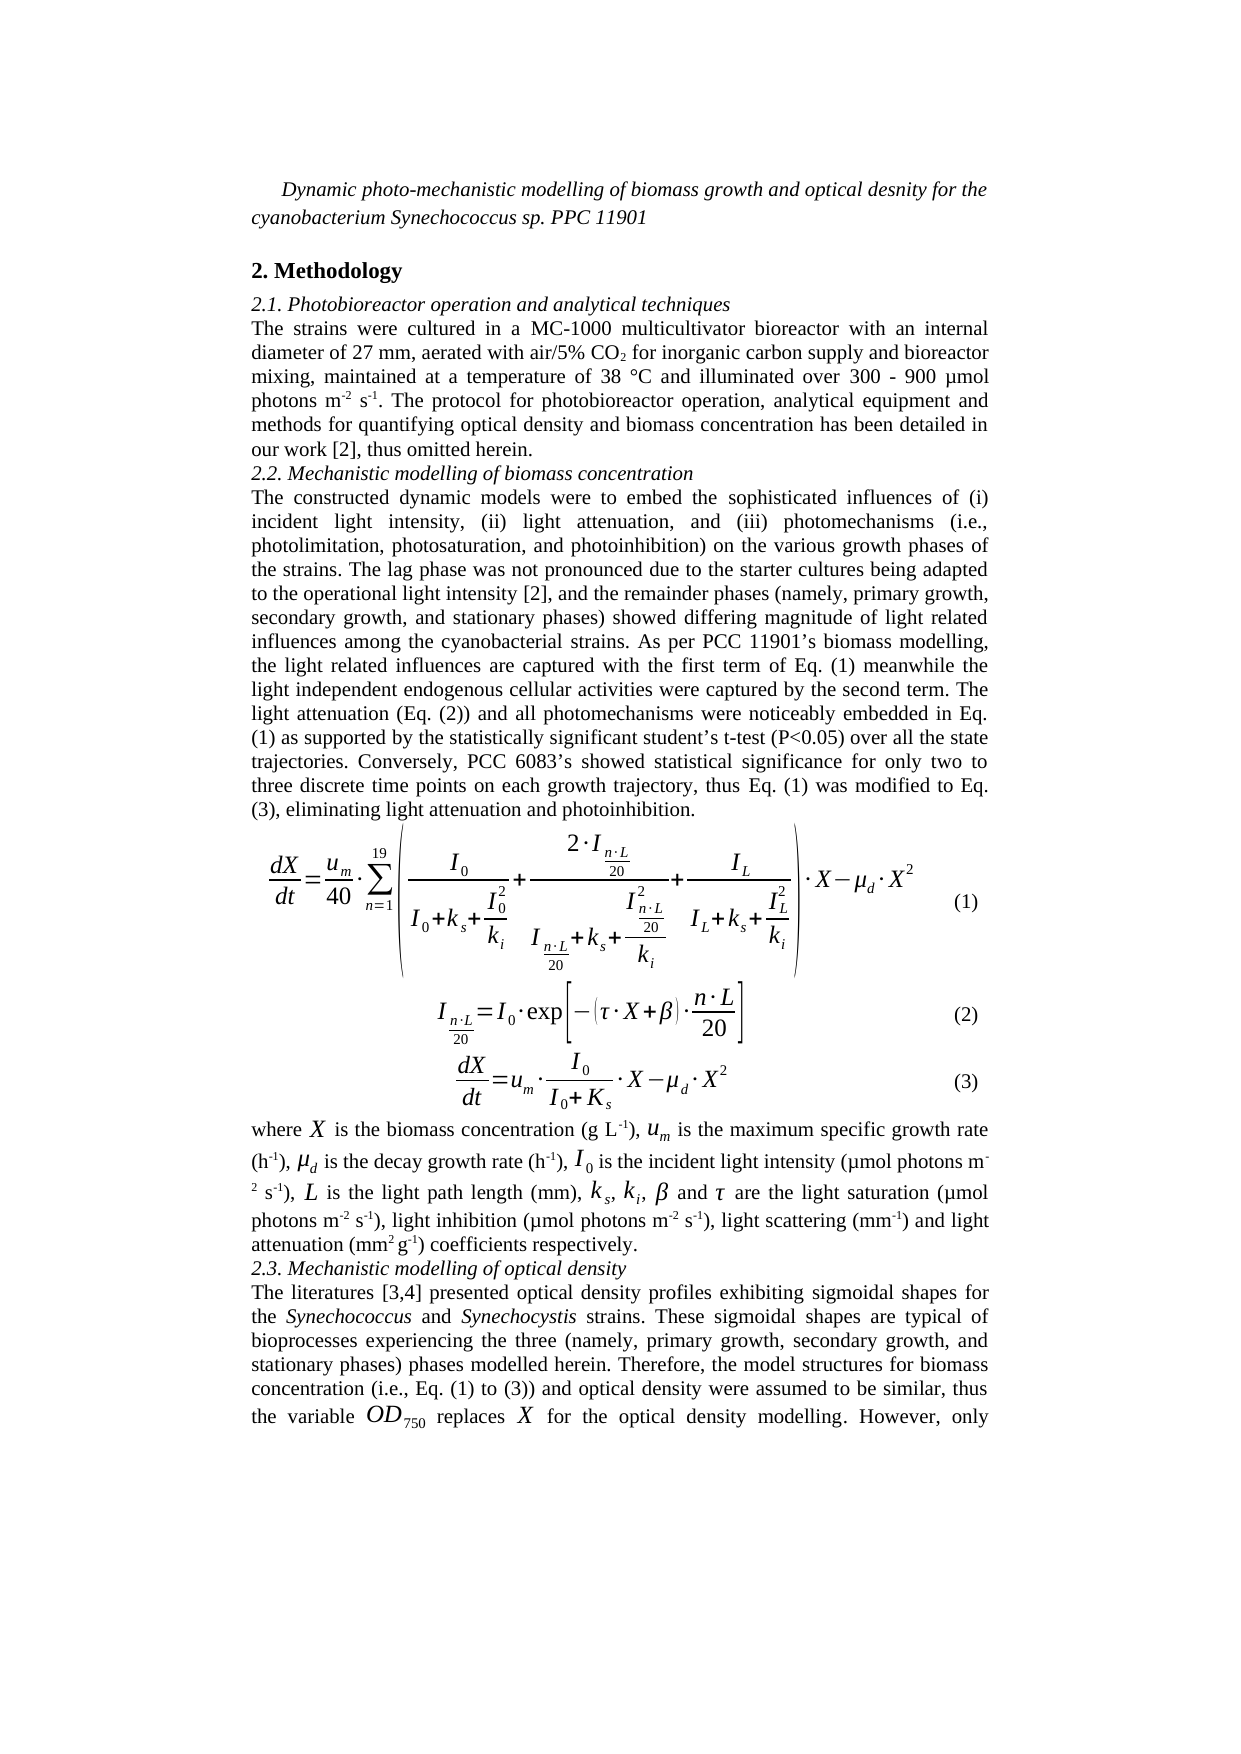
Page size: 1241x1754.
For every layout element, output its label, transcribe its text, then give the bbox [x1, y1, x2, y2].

text Mechanistic modelling of optical density [251, 1256, 989, 1280]
text Methodology [251, 259, 989, 284]
list The strains were cultured in a MC-1000 multicultivator bioreactor with an internal diameter of 27 mm, aerated with air/5% CO2 for inorganic carbon supply and bioreactor mixing, maintained at a temperature of 38 °C and illuminated over 300 - 900 µmol photons m-2 s-1. The protocol for photobioreactor operation, analytical equipment and methods for quantifying optical density and biomass concentration has been detailed in our work , thus omitted herein. [251, 316, 989, 461]
table_cell (3) [930, 1048, 989, 1114]
table_cell (2) [930, 980, 989, 1047]
text where is the biomass concentration (g L-1), is the maximum specific growth rate (h-1), is the decay growth rate (h-1), is the incident light intensity (µmol photons m-2 s-1), is the light path length (mm), , , and are the light saturation (µmol photons m-2 s-1), light inhibition (µmol photons m-2 s-1), light scattering (mm-1) and light attenuation (mm2 g-1) coefficients respectively. [251, 1114, 989, 1256]
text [251, 1280, 989, 1432]
table_cell [251, 1048, 930, 1114]
table_header (1) [930, 821, 989, 980]
table_header [251, 821, 930, 980]
table_cell [251, 980, 930, 1047]
text Mechanistic modelling of biomass concentration [251, 461, 989, 484]
list The constructed dynamic models were to embed the sophisticated influences of (i) incident light intensity, (ii) light attenuation, and (iii) photomechanisms (i.e., photolimitation, photosaturation, and photoinhibition) on the various growth phases of the strains. The lag phase was not pronounced due to the starter cultures being adapted to the operational light intensity , and the remainder phases (namely, primary growth, secondary growth, and stationary phases) showed differing magnitude of light related influences among the cyanobacterial strains. As per PCC 11901’s biomass modelling, the light related influences are captured with the first term of Eq. (1) meanwhile the light independent endogenous cellular activities were captured by the second term. The light attenuation (Eq. (2)) and all photomechanisms were noticeably embedded in Eq. (1) as supported by the statistically significant student’s t-test (P<0.05) over all the state trajectories. Conversely, PCC 6083’s showed statistical significance for only two to three discrete time points on each growth trajectory, thus Eq. (1) was modified to Eq. (3), eliminating light attenuation and photoinhibition. [251, 484, 989, 821]
text Photobioreactor operation and analytical techniques [251, 292, 989, 316]
